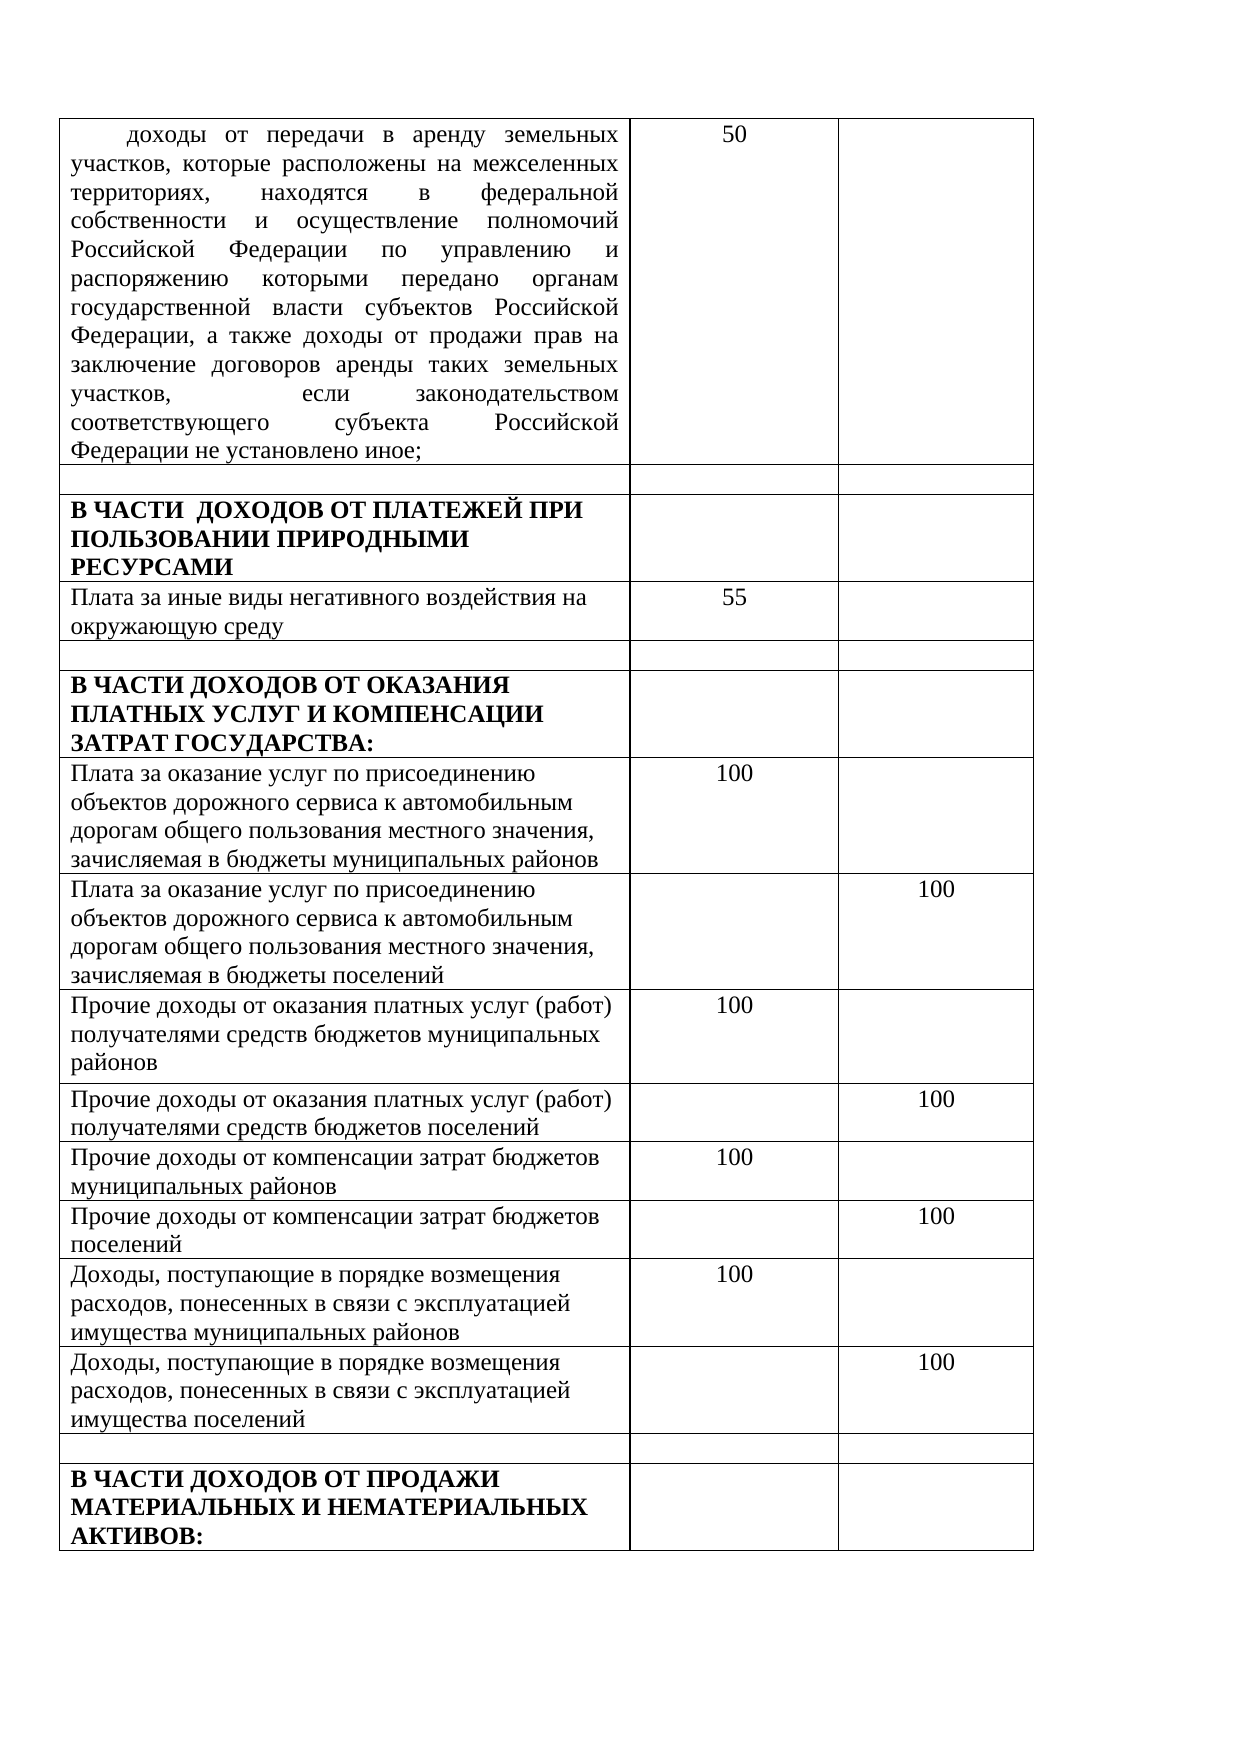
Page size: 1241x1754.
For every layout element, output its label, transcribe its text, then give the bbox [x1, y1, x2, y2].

table_cell 100 [839, 1201, 1033, 1258]
table_cell [60, 641, 629, 669]
table_cell 100 [631, 990, 838, 1083]
table_cell [839, 1259, 1033, 1346]
table_cell В ЧАСТИ ДоходОВ от оказания платных услуг и компенсации затрат государства: [60, 671, 629, 757]
table_cell Прочие доходы от оказания платных услуг (работ) получателями средств бюджетов муниципальных районов [60, 990, 629, 1083]
table_cell [631, 641, 838, 669]
table_cell [631, 465, 838, 494]
table_cell [839, 990, 1033, 1083]
table_cell доходы от передачи в аренду земельных участков, которые расположены на межселенных территориях, находятся в федеральной собственности и осуществление полномочий Российской Федерации по управлению и распоряжению которыми передано органам государственной власти субъектов Российской Федерации, а также доходы от продажи прав на заключение договоров аренды таких земельных участков, если законодательством соответствующего субъекта Российской Федерации не установлено иное; [60, 119, 629, 464]
table_cell 100 [631, 758, 838, 873]
table_cell 50 [631, 119, 838, 464]
table_cell [839, 465, 1033, 494]
table_cell [631, 1084, 838, 1141]
table_cell [839, 1464, 1033, 1550]
table_cell [631, 1464, 838, 1550]
table_cell Плата за оказание услуг по присоединению объектов дорожного сервиса к автомобильным дорогам общего пользования местного значения, зачисляемая в бюджеты муниципальных районов [60, 758, 629, 873]
table_cell [839, 119, 1033, 464]
table_cell Плата за иные виды негативного воздействия на окружающую среду [60, 582, 629, 640]
table_cell [631, 671, 838, 757]
table_cell 100 [631, 1259, 838, 1346]
table_cell Доходы, поступающие в порядке возмещения расходов, понесенных в связи с эксплуатацией имущества поселений [60, 1347, 629, 1433]
table_cell [839, 582, 1033, 640]
table_cell [839, 1142, 1033, 1200]
table_cell В ЧАСТИ ДОХОДОв ОТ ПРОДАЖИ МАТЕРИАЛЬНЫХ И НЕМАТЕРИАЛЬНЫХ АКТИВОВ: [60, 1464, 629, 1550]
table_cell Плата за оказание услуг по присоединению объектов дорожного сервиса к автомобильным дорогам общего пользования местного значения, зачисляемая в бюджеты поселений [60, 874, 629, 989]
table_cell [60, 465, 629, 494]
table_cell [631, 1434, 838, 1463]
table_cell [839, 495, 1033, 581]
table_cell 100 [839, 874, 1033, 989]
table_cell Прочие доходы от оказания платных услуг (работ) получателями средств бюджетов поселений [60, 1084, 629, 1141]
table_cell [60, 1434, 629, 1463]
table_cell 55 [631, 582, 838, 640]
table_cell [839, 671, 1033, 757]
table_cell 100 [839, 1347, 1033, 1433]
table_cell [839, 758, 1033, 873]
table_cell [631, 495, 838, 581]
table_cell Прочие доходы от компенсации затрат бюджетов поселений [60, 1201, 629, 1258]
table_cell [839, 1434, 1033, 1463]
table_cell 100 [631, 1142, 838, 1200]
table_cell В ЧАСТИ доходов от платежей ПРИ ПОЛЬЗОВАНИИ ПРИРОДНЫМИ РЕСУРСАМИ [60, 495, 629, 581]
table_cell [631, 1347, 838, 1433]
table_cell [631, 1201, 838, 1258]
table_cell 100 [839, 1084, 1033, 1141]
table_cell [839, 641, 1033, 669]
table_cell Доходы, поступающие в порядке возмещения расходов, понесенных в связи с эксплуатацией имущества муниципальных районов [60, 1259, 629, 1346]
table_cell Прочие доходы от компенсации затрат бюджетов муниципальных районов [60, 1142, 629, 1200]
table_cell [631, 874, 838, 989]
